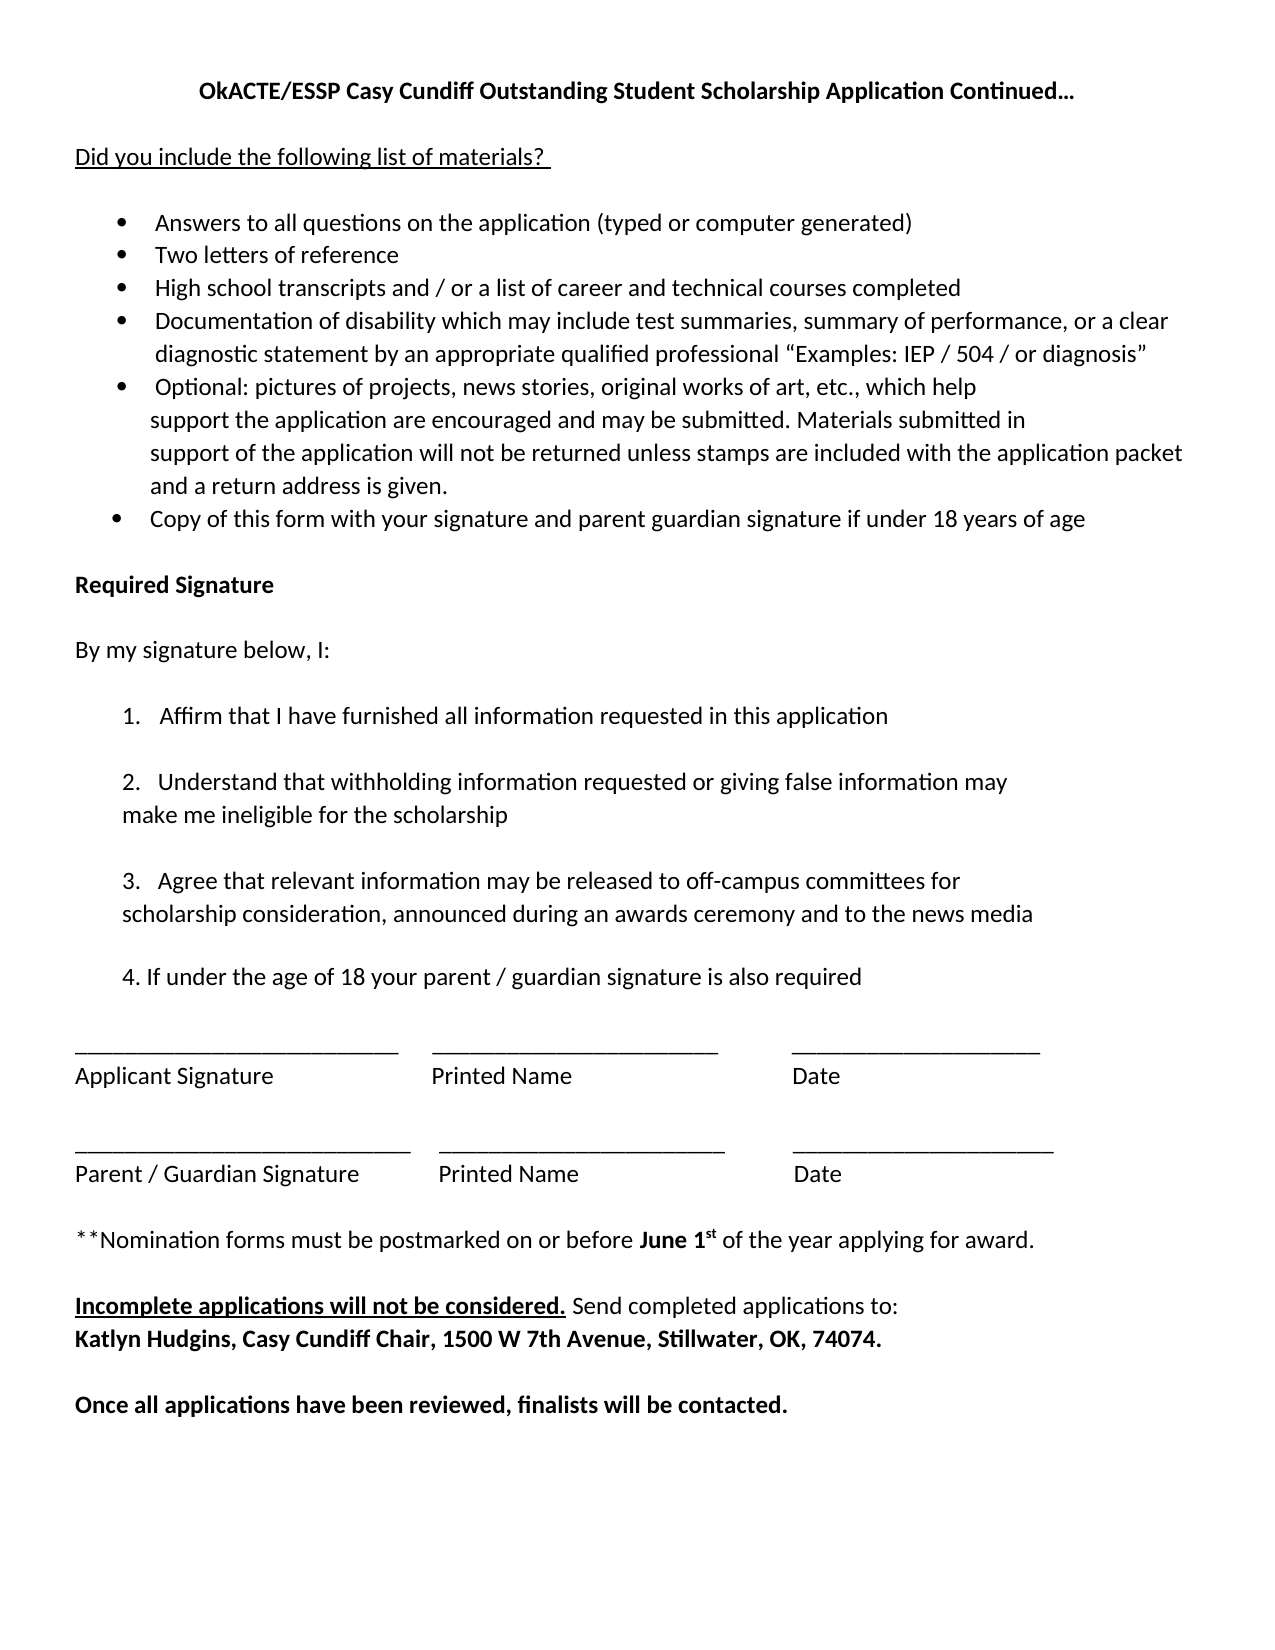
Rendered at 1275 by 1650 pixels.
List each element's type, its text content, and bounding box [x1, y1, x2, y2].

list Optional: pictures of projects, news stories, original works of art, etc., which help [117, 371, 1200, 402]
text 3. Agree that relevant information may be released to off-campus committees for [75, 865, 1200, 896]
text Required Signature [75, 569, 1200, 599]
text support of the application will not be returned unless stamps are included with the application packet and a return address is given. [150, 437, 1200, 501]
list High school transcripts and / or a list of career and technical courses completed [117, 272, 1200, 303]
text support the application are encouraged and may be submitted. Materials submitted in [75, 404, 1200, 435]
list Answers to all questions on the application (typed or computer generated) [117, 207, 1200, 237]
text make me ineligible for the scholarship [75, 799, 1200, 830]
text By my signature below, I: [75, 634, 1200, 665]
text Incomplete applications will not be considered. Send completed applications to: [75, 1290, 1200, 1321]
text scholarship consideration, announced during an awards ceremony and to the news media [75, 898, 1200, 928]
text Parent / Guardian Signature Printed Name Date [75, 1158, 1200, 1189]
text Katlyn Hudgins, Casy Cundiff Chair, 1500 W 7th Avenue, Stillwater, OK, 74074. [75, 1323, 1200, 1354]
text __________________________ _______________________ ____________________ [75, 1027, 1200, 1057]
text ___________________________ _______________________ _____________________ [75, 1126, 1200, 1156]
text Did you include the following list of materials? [75, 141, 1200, 171]
list Affirm that I have furnished all information requested in this application [122, 700, 1200, 731]
text Once all applications have been reviewed, finalists will be contacted. [75, 1389, 1200, 1419]
text OkACTE/ESSP Casy Cundiff Outstanding Student Scholarship Application Continued… [75, 75, 1200, 106]
list Copy of this form with your signature and parent guardian signature if under 18 years of age [112, 503, 1200, 533]
text 2. Understand that withholding information requested or giving false information may [75, 766, 1200, 797]
list Documentation of disability which may include test summaries, summary of performance, or a clear diagnostic statement by an appropriate qualified professional “Examples: IEP / 504 / or diagnosis” [117, 305, 1200, 369]
list Two letters of reference [117, 239, 1200, 270]
text 4. If under the age of 18 your parent / guardian signature is also required [75, 961, 1200, 992]
text Applicant Signature Printed Name Date [75, 1060, 1200, 1090]
text **Nomination forms must be postmarked on or before June 1st of the year applying for award. [75, 1224, 1200, 1255]
